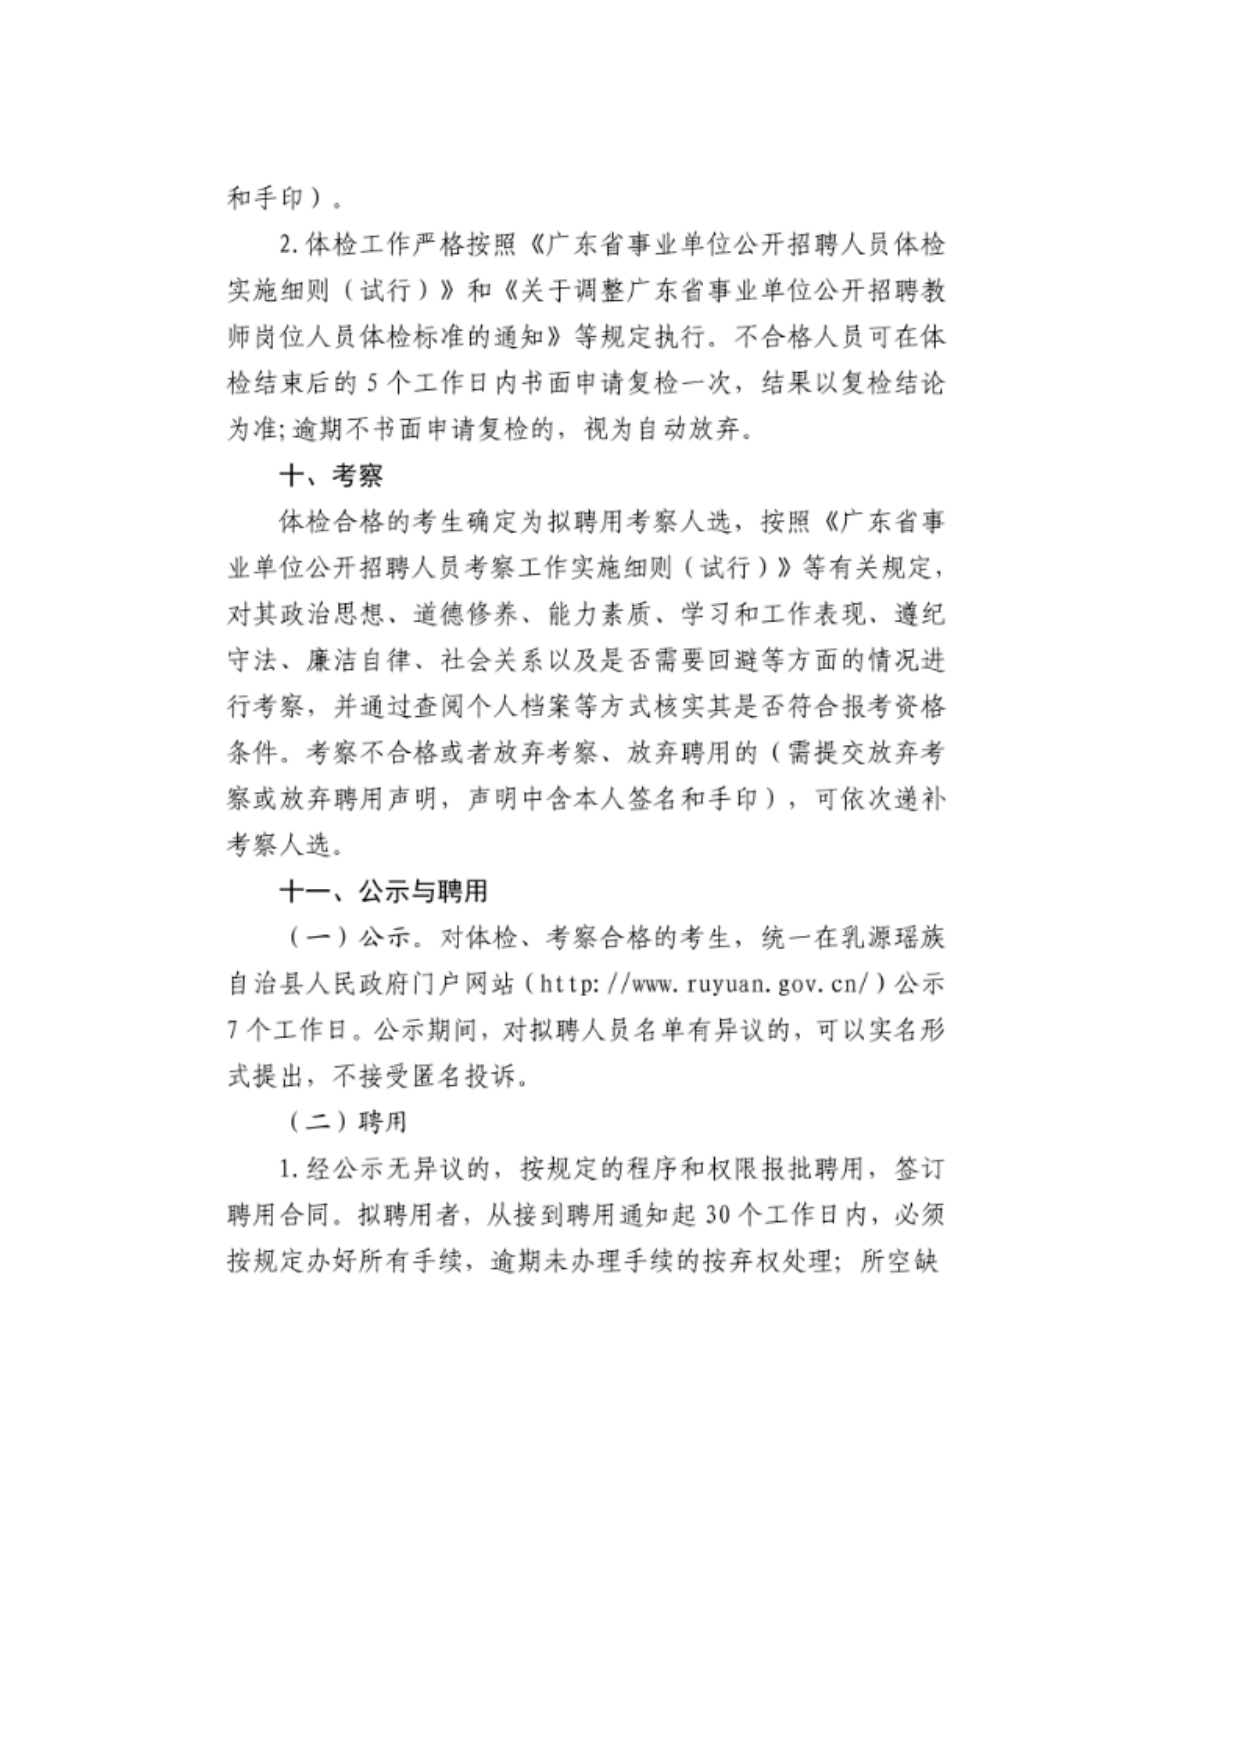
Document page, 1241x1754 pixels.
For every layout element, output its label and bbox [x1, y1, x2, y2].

picture [187, 164, 961, 1304]
